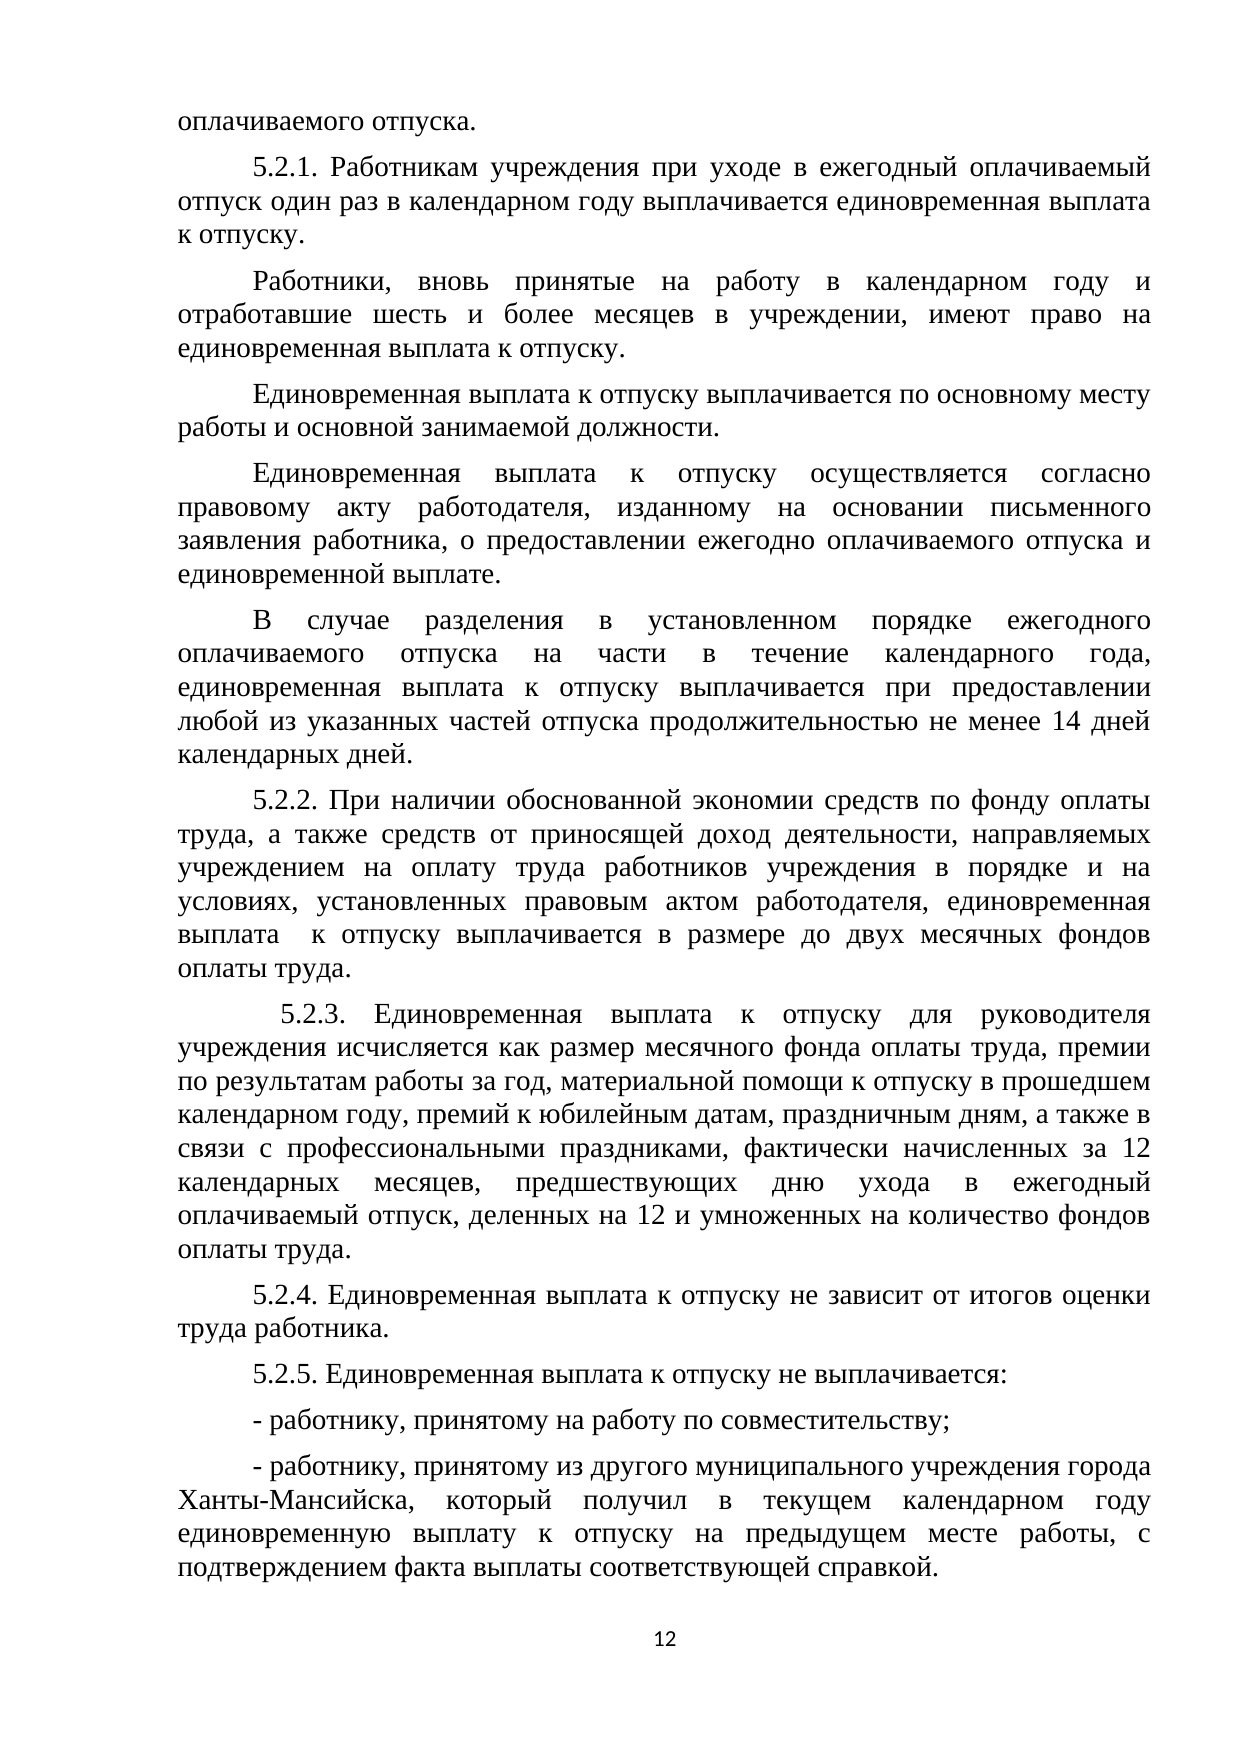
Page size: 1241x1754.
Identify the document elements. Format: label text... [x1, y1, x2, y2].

text Работники, вновь принятые на работу в календарном году и отработавшие шесть и более месяцев в учреждении, имеют право на единовременная выплата к отпуску. [177, 263, 1152, 363]
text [177, 103, 1152, 137]
text 5.2.3. Единовременная выплата к отпуску для руководителя учреждения исчисляется как размер месячного фонда оплаты труда, премии по результатам работы за год, материальной помощи к отпуску в прошедшем календарном году, премий к юбилейным датам, праздничным дням, а также в связи с профессиональными праздниками, фактически начисленных за 12 календарных месяцев, предшествующих дню ухода в ежегодный оплачиваемый отпуск, деленных на 12 и умноженных на количество фондов оплаты труда. [177, 996, 1152, 1264]
text 5.2.5. Единовременная выплата к отпуску не выплачивается: [177, 1356, 1152, 1390]
text Единовременная выплата к отпуску осуществляется согласно правовому акту работодателя, изданному на основании письменного заявления работника, о предоставлении ежегодно оплачиваемого отпуска и единовременной выплате. [177, 455, 1152, 589]
text 5.2.1. Работникам учреждения при уходе в ежегодный оплачиваемый отпуск один раз в календарном году выплачивается единовременная выплата к отпуску. [177, 149, 1152, 250]
text - работнику, принятому из другого муниципального учреждения города Ханты-Мансийска, который получил в текущем календарном году единовременную выплату к отпуску на предыдущем месте работы, с подтверждением факта выплаты соответствующей справкой. [177, 1448, 1152, 1583]
text В случае разделения в установленном порядке ежегодного оплачиваемого отпуска на части в течение календарного года, единовременная выплата к отпуску выплачивается при предоставлении любой из указанных частей отпуска продолжительностью не менее 14 дней календарных дней. [177, 602, 1152, 770]
text 5.2.2. При наличии обоснованной экономии средств по фонду оплаты труда, а также средств от приносящей доход деятельности, направляемых учреждением на оплату труда работников учреждения в порядке и на условиях, установленных правовым актом работодателя, единовременная выплата к отпуску выплачивается в размере до двух месячных фондов оплаты труда. [177, 782, 1152, 983]
text Единовременная выплата к отпуску выплачивается по основному месту работы и основной занимаемой должности. [177, 376, 1152, 443]
text 5.2.4. Единовременная выплата к отпуску не зависит от итогов оценки труда работника. [177, 1277, 1152, 1344]
text - работнику, принятому на работу по совместительству; [177, 1402, 1152, 1436]
